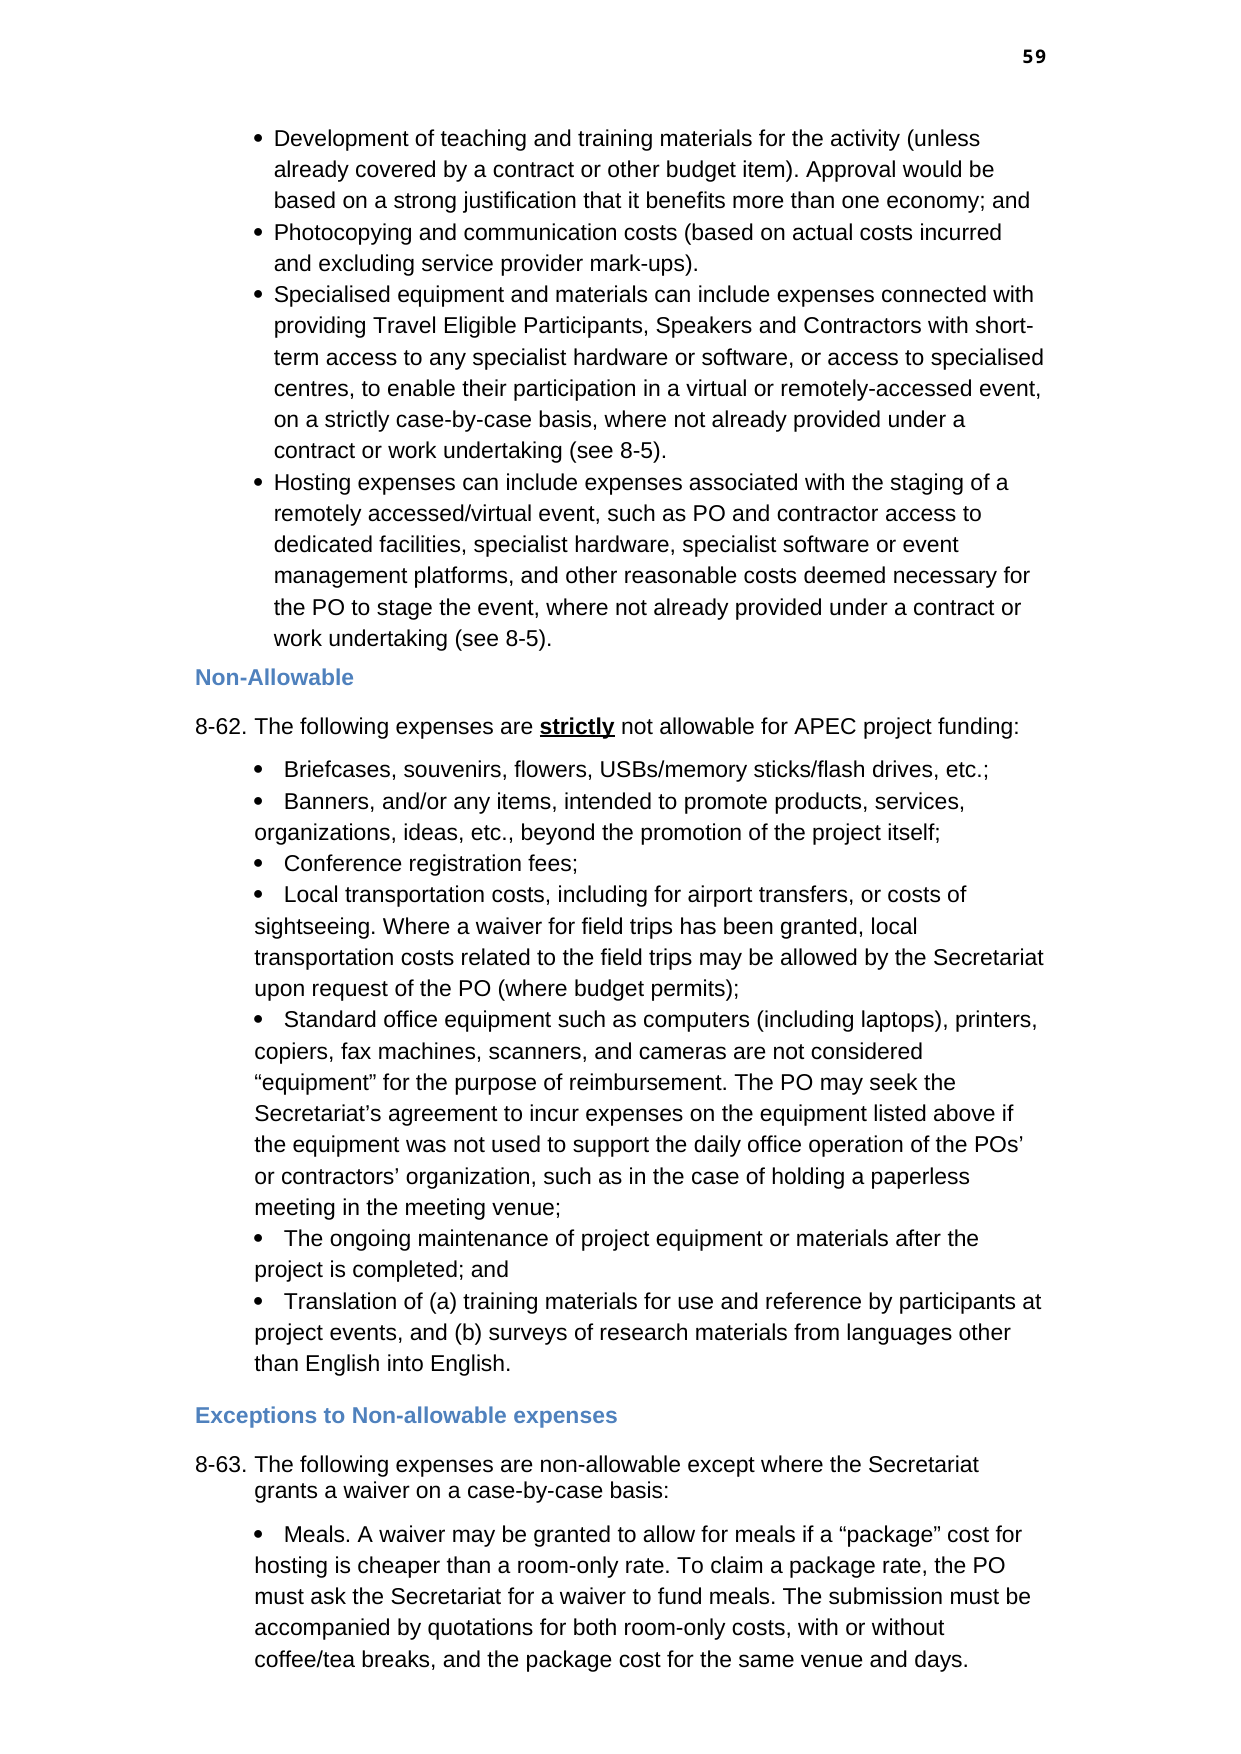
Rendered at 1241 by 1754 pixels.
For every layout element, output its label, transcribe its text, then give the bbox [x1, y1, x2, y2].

list Development of teaching and training materials for the activity (unless already covered by a contract or other budget item). Approval would be based on a strong justification that it benefits more than one economy; and [254, 120, 1045, 214]
list Local transportation costs, including for airport transfers, or costs of sightseeing. Where a waiver for field trips has been granted, local transportation costs related to the field trips may be allowed by the Secretariat upon request of the PO (where budget permits); [254, 877, 1045, 1002]
list Conference registration fees; [254, 845, 1045, 877]
list Briefcases, souvenirs, flowers, USBs/memory sticks/flash drives, etc.; [254, 752, 1045, 783]
list Translation of (a) training materials for use and reference by participants at project events, and (b) surveys of research materials from languages other than English into English. [254, 1283, 1045, 1377]
list Hosting expenses can include expenses associated with the staging of a remotely accessed/virtual event, such as PO and contractor access to dedicated facilities, specialist hardware, specialist software or event management platforms, and other reasonable costs deemed necessary for the PO to stage the event, where not already provided under a contract or work undertaking (see 8-5). [254, 464, 1045, 651]
list Photocopying and communication costs (based on actual costs incurred and excluding service provider mark-ups). [254, 214, 1045, 276]
subtitle Exceptions to Non-allowable expenses [195, 1402, 1045, 1428]
subtitle Non-Allowable [195, 664, 1045, 690]
list Specialised equipment and materials can include expenses connected with providing Travel Eligible Participants, Speakers and Contractors with short-term access to any specialist hardware or software, or access to specialised centres, to enable their participation in a virtual or remotely-accessed event, on a strictly case-by-case basis, where not already provided under a contract or work undertaking (see 8-5). [254, 276, 1045, 464]
list The following expenses are non-allowable except where the Secretariat grants a waiver on a case-by-case basis: [195, 1451, 1045, 1503]
list The ongoing maintenance of project equipment or materials after the project is completed; and [254, 1220, 1045, 1283]
list The following expenses are strictly not allowable for APEC project funding: [195, 713, 1045, 739]
list Standard office equipment such as computers (including laptops), printers, copiers, fax machines, scanners, and cameras are not considered “equipment” for the purpose of reimbursement. The PO may seek the Secretariat’s agreement to incur expenses on the equipment listed above if the equipment was not used to support the daily office operation of the POs’ or contractors’ organization, such as in the case of holding a paperless meeting in the meeting venue; [254, 1002, 1045, 1220]
list Banners, and/or any items, intended to promote products, services, organizations, ideas, etc., beyond the promotion of the project itself; [254, 783, 1045, 845]
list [254, 1516, 1045, 1672]
